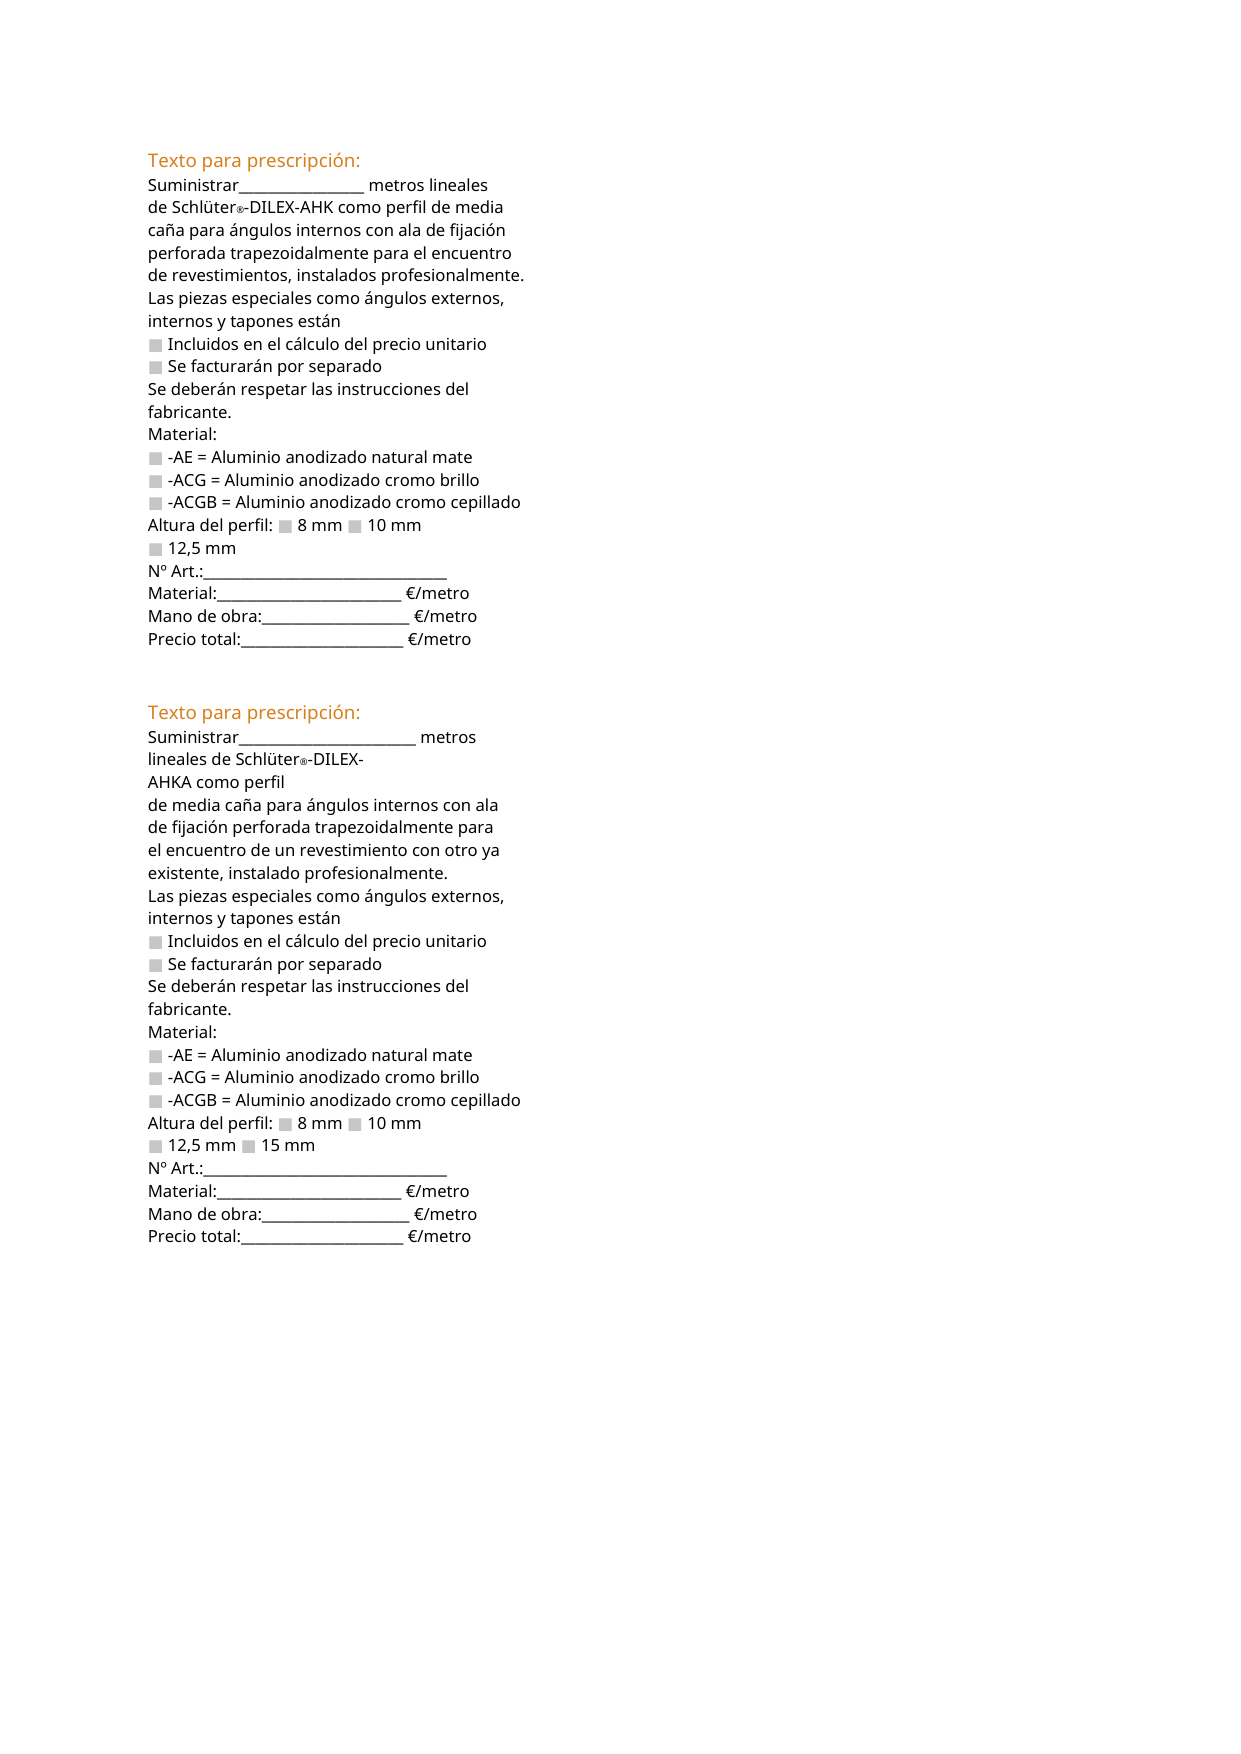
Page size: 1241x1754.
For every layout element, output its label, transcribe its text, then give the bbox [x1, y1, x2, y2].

text de revestimientos, instalados profesionalmente. [148, 264, 1093, 287]
text Mano de obra:____________________ €/metro [148, 604, 1093, 627]
text ■ Incluidos en el cálculo del precio unitario [148, 929, 1093, 952]
text ■ 12,5 mm [148, 536, 1093, 559]
text Texto para prescripción: [148, 148, 1093, 173]
text Material: [148, 423, 1093, 446]
text existente, instalado profesionalmente. [148, 861, 1093, 884]
text el encuentro de un revestimiento con otro ya [148, 839, 1093, 861]
text Las piezas especiales como ángulos externos, [148, 287, 1093, 309]
text ■ Se facturarán por separado [148, 355, 1093, 377]
text Suministrar_________________ metros lineales [148, 173, 1093, 196]
text Nº Art.:_________________________________ [148, 1157, 1093, 1179]
text Altura del perfil: ■ 8 mm ■ 10 mm [148, 514, 1093, 536]
text Mano de obra:____________________ €/metro [148, 1202, 1093, 1225]
text Precio total:______________________ €/metro [148, 1225, 1093, 1247]
text ■ Incluidos en el cálculo del precio unitario [148, 332, 1093, 355]
text AHKA como perfil [148, 771, 1093, 793]
text ■ -ACGB = Aluminio anodizado cromo cepillado [148, 1088, 1093, 1111]
text Suministrar________________________ metros [148, 725, 1093, 748]
text Material:_________________________ €/metro [148, 582, 1093, 604]
text Altura del perfil: ■ 8 mm ■ 10 mm [148, 1111, 1093, 1134]
text ■ -AE = Aluminio anodizado natural mate [148, 1043, 1093, 1066]
text caña para ángulos internos con ala de fijación [148, 218, 1093, 241]
text ■ -ACG = Aluminio anodizado cromo brillo [148, 1066, 1093, 1088]
text Material:_________________________ €/metro [148, 1179, 1093, 1202]
text de fijación perforada trapezoidalmente para [148, 816, 1093, 839]
text ■ 12,5 mm ■ 15 mm [148, 1134, 1093, 1157]
text de media caña para ángulos internos con ala [148, 793, 1093, 816]
text lineales de Schlüter®-DILEX- [148, 748, 1093, 771]
text fabricante. [148, 400, 1093, 423]
text ■ -ACGB = Aluminio anodizado cromo cepillado [148, 491, 1093, 514]
text ■ Se facturarán por separado [148, 952, 1093, 975]
text internos y tapones están [148, 907, 1093, 929]
text Se deberán respetar las instrucciones del [148, 377, 1093, 400]
text perforada trapezoidalmente para el encuentro [148, 241, 1093, 264]
text Nº Art.:_________________________________ [148, 559, 1093, 582]
text internos y tapones están [148, 309, 1093, 332]
text Precio total:______________________ €/metro [148, 627, 1093, 650]
text de Schlüter®-DILEX-AHK como perfil de media [148, 196, 1093, 218]
text ■ -ACG = Aluminio anodizado cromo brillo [148, 468, 1093, 491]
text Material: [148, 1020, 1093, 1043]
text Texto para prescripción: [148, 700, 1093, 725]
text fabricante. [148, 998, 1093, 1020]
text Se deberán respetar las instrucciones del [148, 975, 1093, 998]
text Las piezas especiales como ángulos externos, [148, 884, 1093, 907]
text ■ -AE = Aluminio anodizado natural mate [148, 446, 1093, 468]
